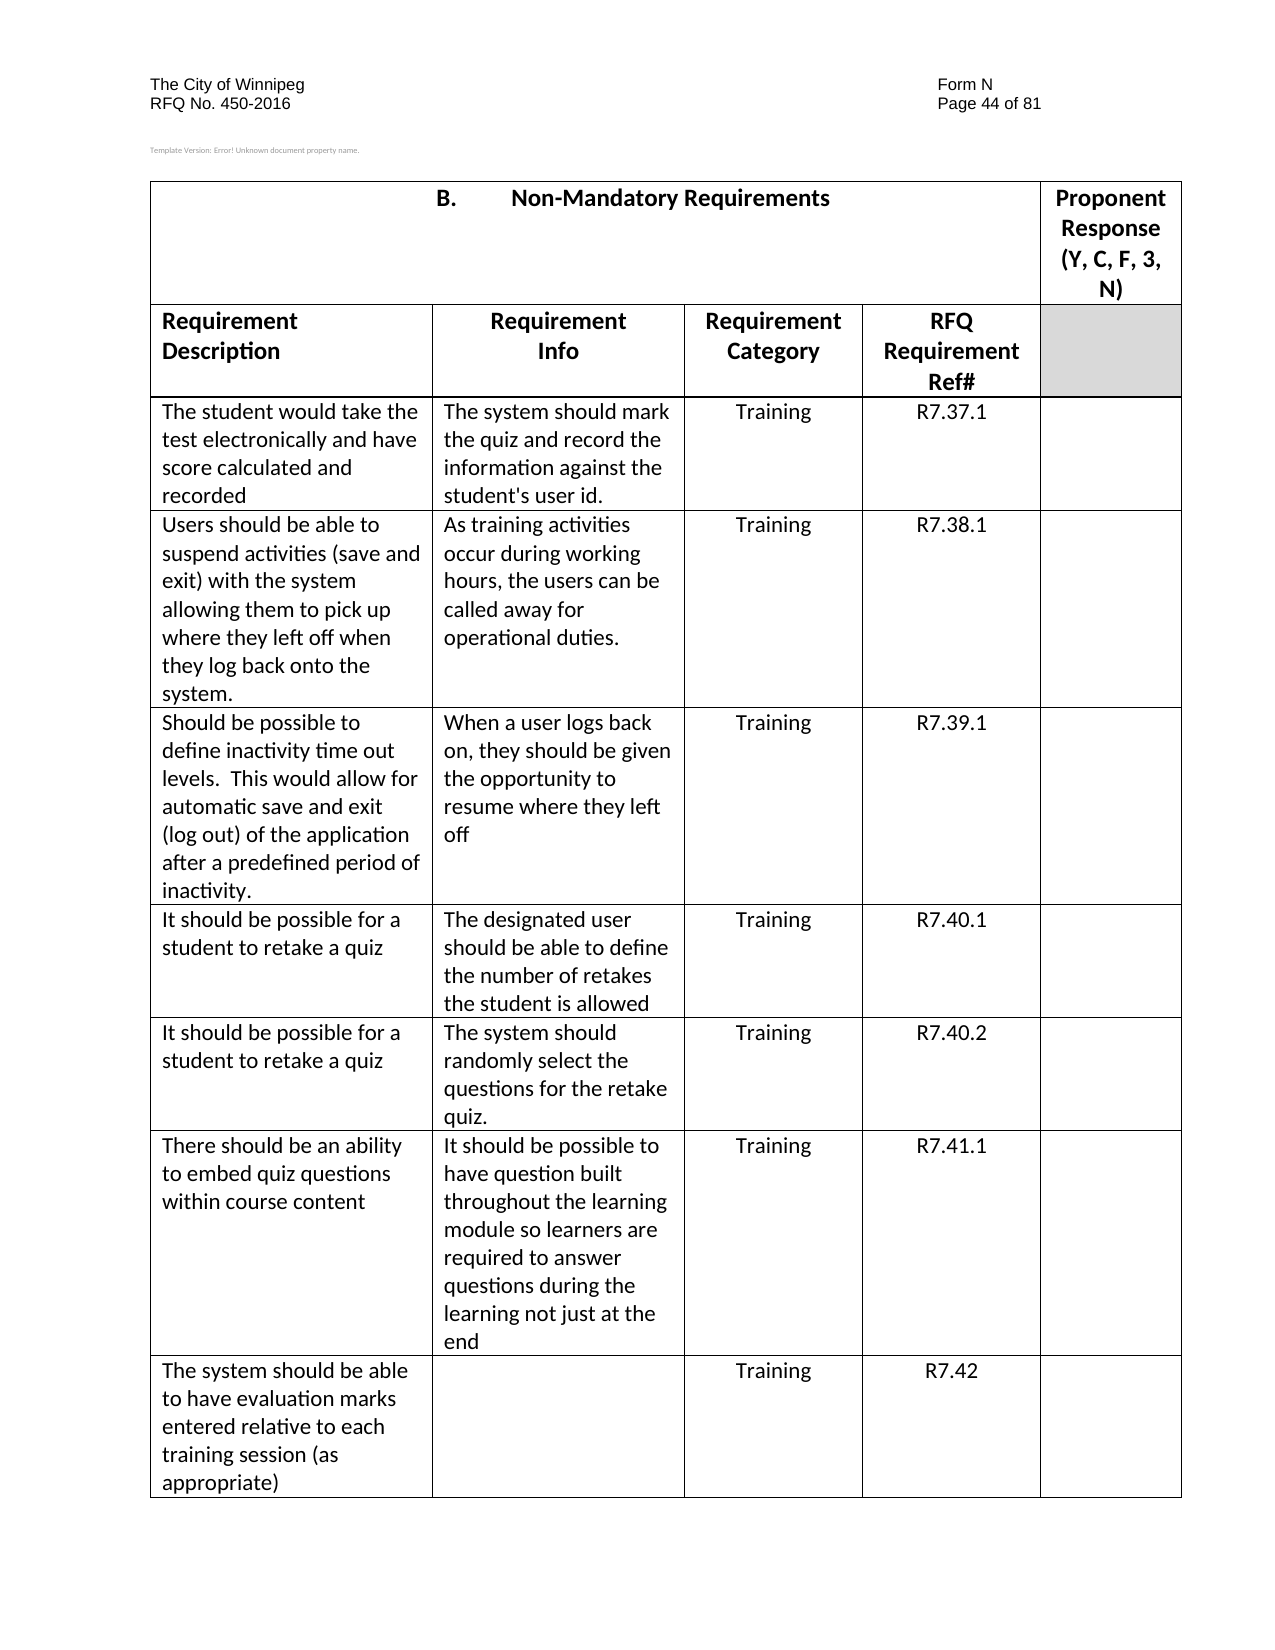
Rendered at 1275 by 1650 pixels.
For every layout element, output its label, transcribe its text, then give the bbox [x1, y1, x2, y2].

table_cell [433, 1356, 684, 1497]
table_header B. Non-Mandatory Requirements [151, 182, 1040, 304]
table_cell Training [685, 1131, 862, 1355]
table_cell Training [685, 1018, 862, 1130]
table_cell As training activities occur during working hours, the users can be called away for operational duties. [433, 511, 684, 707]
table_cell R7.40.2 [863, 1018, 1040, 1130]
table_cell [1041, 708, 1181, 904]
table_cell [1041, 305, 1181, 396]
table_cell It should be possible for a student to retake a quiz [151, 905, 432, 1017]
table_cell [1041, 511, 1181, 707]
table_cell R7.38.1 [863, 511, 1040, 707]
table_cell Training [685, 905, 862, 1017]
table_cell It should be possible for a student to retake a quiz [151, 1018, 432, 1130]
table_cell Training [685, 398, 862, 509]
table_cell Training [685, 708, 862, 904]
table_cell Requirement Info [433, 305, 684, 396]
table_cell [1041, 1018, 1181, 1130]
table_cell [1041, 1356, 1181, 1497]
table_cell R7.40.1 [863, 905, 1040, 1017]
table_cell [1041, 398, 1181, 509]
table_cell Requirement Description [151, 305, 432, 396]
table_cell Users should be able to suspend activities (save and exit) with the system allowing them to pick up where they left off when they log back onto the system. [151, 511, 432, 707]
table_cell R7.41.1 [863, 1131, 1040, 1355]
table_cell Training [685, 1356, 862, 1497]
table_cell The system should mark the quiz and record the information against the student's user id. [433, 398, 684, 509]
table_cell [1041, 905, 1181, 1017]
table_cell The designated user should be able to define the number of retakes the student is allowed [433, 905, 684, 1017]
table_cell Training [685, 511, 862, 707]
table_cell When a user logs back on, they should be given the opportunity to resume where they left off [433, 708, 684, 904]
table_cell There should be an ability to embed quiz questions within course content [151, 1131, 432, 1355]
table_cell RFQ Requirement Ref# [863, 305, 1040, 396]
table_cell The student would take the test electronically and have score calculated and recorded [151, 398, 432, 509]
table_cell It should be possible to have question built throughout the learning module so learners are required to answer questions during the learning not just at the end [433, 1131, 684, 1355]
table_cell R7.42 [863, 1356, 1040, 1497]
table_header Proponent Response (Y, C, F, 3, N) [1041, 182, 1181, 304]
table_cell Requirement Category [685, 305, 862, 396]
table_cell Should be possible to define inactivity time out levels. This would allow for automatic save and exit (log out) of the application after a predefined period of inactivity. [151, 708, 432, 904]
table_cell [1041, 1131, 1181, 1355]
table_cell The system should be able to have evaluation marks entered relative to each training session (as appropriate) [151, 1356, 432, 1497]
table_cell R7.39.1 [863, 708, 1040, 904]
table_cell The system should randomly select the questions for the retake quiz. [433, 1018, 684, 1130]
table_cell R7.37.1 [863, 398, 1040, 509]
